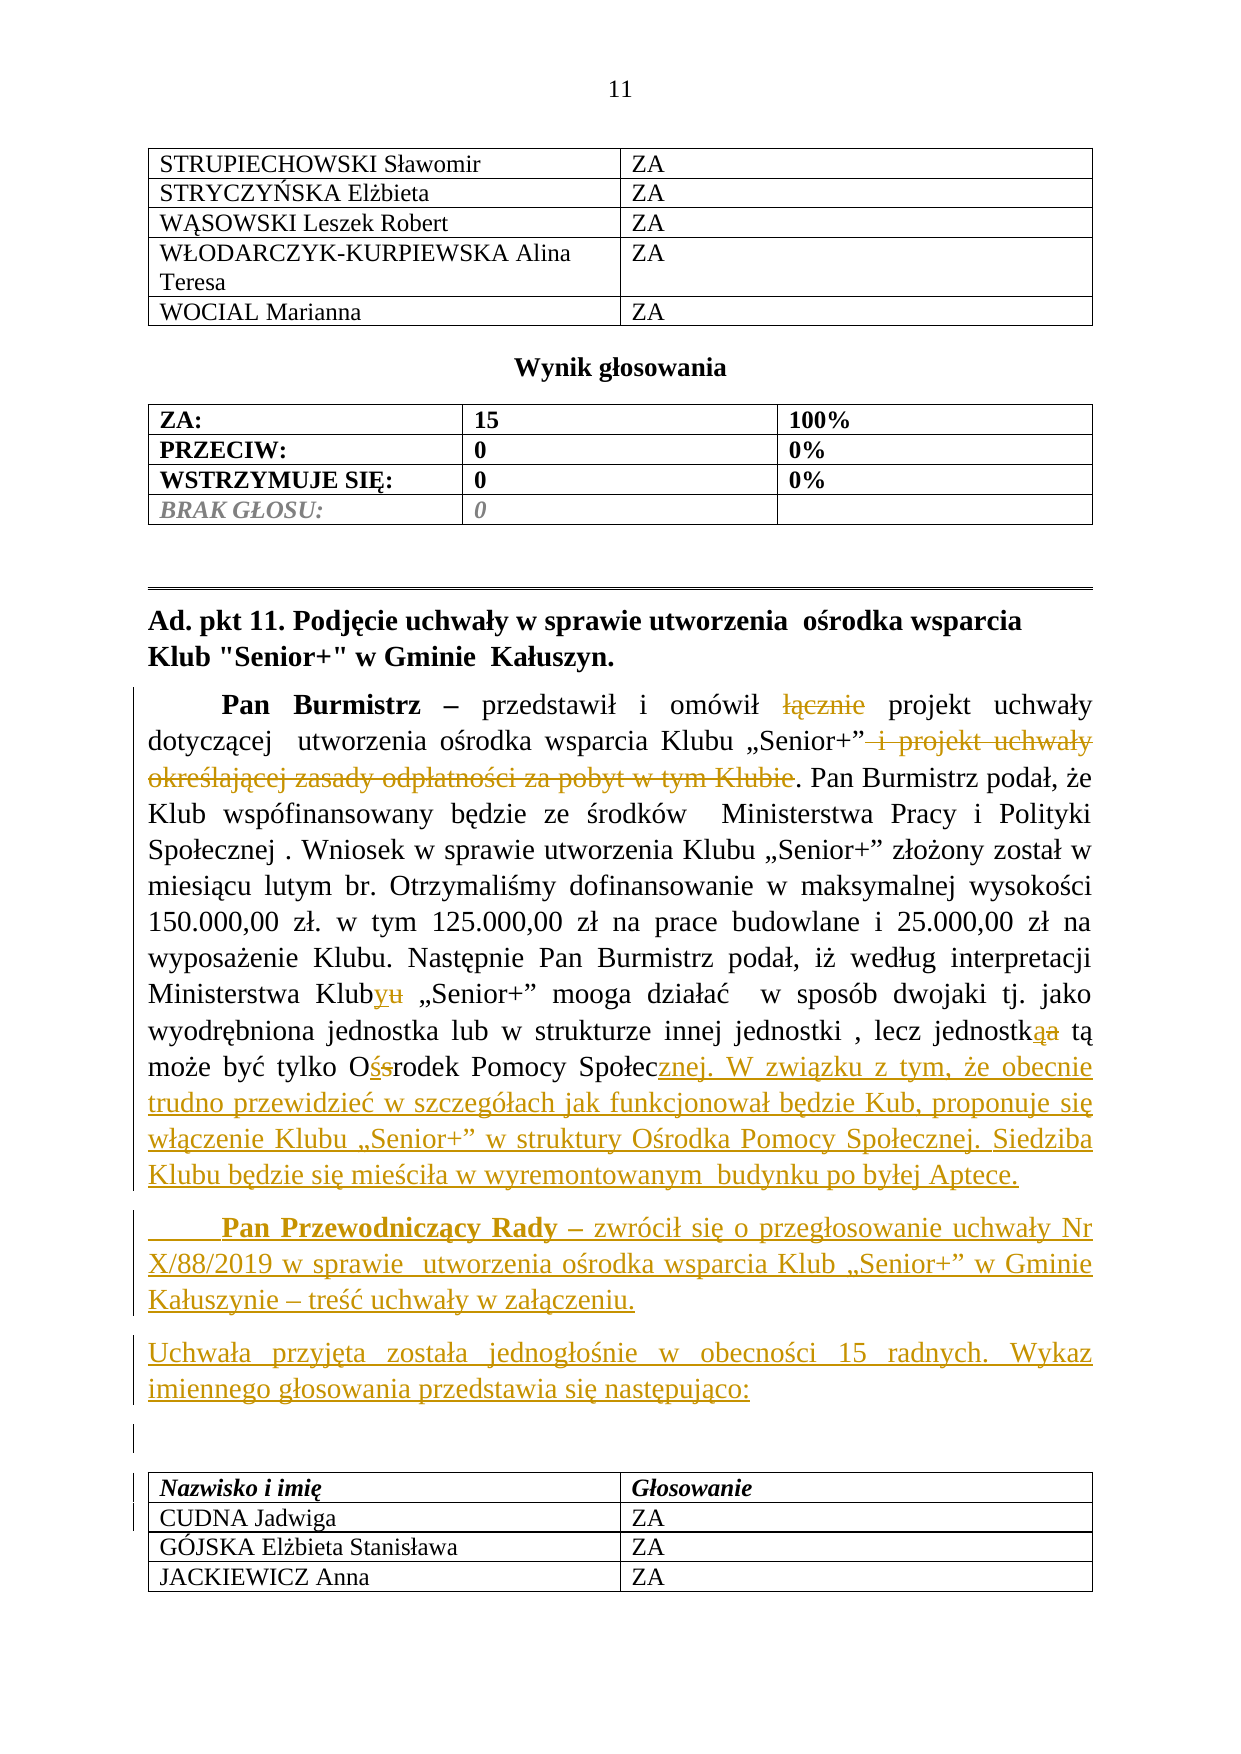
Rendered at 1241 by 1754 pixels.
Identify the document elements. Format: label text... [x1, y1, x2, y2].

table_header 15 [463, 405, 777, 434]
table_header ZA: [149, 405, 462, 434]
table_cell JACKIEWICZ Anna [149, 1562, 620, 1591]
subtitle Ad. pkt 11. Podjęcie uchwały w sprawie utworzenia ośrodka wsparcia Klub "Senior+" w Gminie Kałuszyn. [148, 590, 1093, 672]
table_cell STRUPIECHOWSKI Sławomir [149, 149, 620, 177]
table_cell 0% [778, 465, 1092, 494]
table_cell STRYCZYŃSKA Elżbieta [149, 179, 620, 207]
table_header 100% [778, 405, 1092, 434]
table_cell PRZECIW: [149, 435, 462, 464]
table_cell ZA [621, 1503, 1092, 1531]
table_cell ZA [621, 179, 1092, 207]
table_cell WOCIAL Marianna [149, 297, 620, 325]
table_cell [778, 495, 1092, 523]
table_cell ZA [621, 297, 1092, 325]
table_cell WŁODARCZYK-KURPIEWSKA Alina Teresa [149, 238, 620, 296]
table_cell ZA [621, 149, 1092, 177]
table_cell WĄSOWSKI Leszek Robert [149, 208, 620, 237]
table_cell ZA [621, 208, 1092, 237]
table_cell CUDNA Jadwiga [149, 1503, 620, 1531]
table_cell ZA [621, 1533, 1092, 1561]
table_cell GÓJSKA Elżbieta Stanisława [149, 1533, 620, 1561]
table_cell 0 [463, 495, 777, 523]
table_cell 0 [463, 465, 777, 494]
subtitle Wynik głosowania [148, 351, 1093, 382]
table_cell 0% [778, 435, 1092, 464]
table_cell ZA [621, 238, 1092, 296]
table_cell 0 [463, 435, 777, 464]
table_cell WSTRZYMUJE SIĘ: [149, 465, 462, 494]
table_header Głosowanie [621, 1473, 1092, 1502]
table_cell ZA [621, 1562, 1092, 1591]
table_header Nazwisko i imię [149, 1473, 620, 1502]
text Pan Burmistrz – przedstawił i omówił projekt uchwały dotyczącej utworzenia ośrodka wsparcia Klubu „Senior+”. Pan Burmistrz podał, że Klub wspófinansowany będzie ze środków Ministerstwa Pracy i Polityki Społecznej . Wniosek w sprawie utworzenia Klubu „Senior+” złożony został w miesiącu lutym br. Otrzymaliśmy dofinansowanie w maksymalnej wysokości 150.000,00 zł. w tym 125.000,00 zł na prace budowlane i 25.000,00 zł na wyposażenie Klubu. Następnie Pan Burmistrz podał, iż według interpretacji Ministerstwa Klub „Senior+” mooga działać w sposób dwojaki tj. jako wyodrębniona jednostka lub w strukturze innej jednostki , lecz jednostk tą może być tylko Orodek Pomocy Społec [148, 687, 1093, 1114]
table_cell BRAK GŁOSU: [149, 495, 462, 523]
